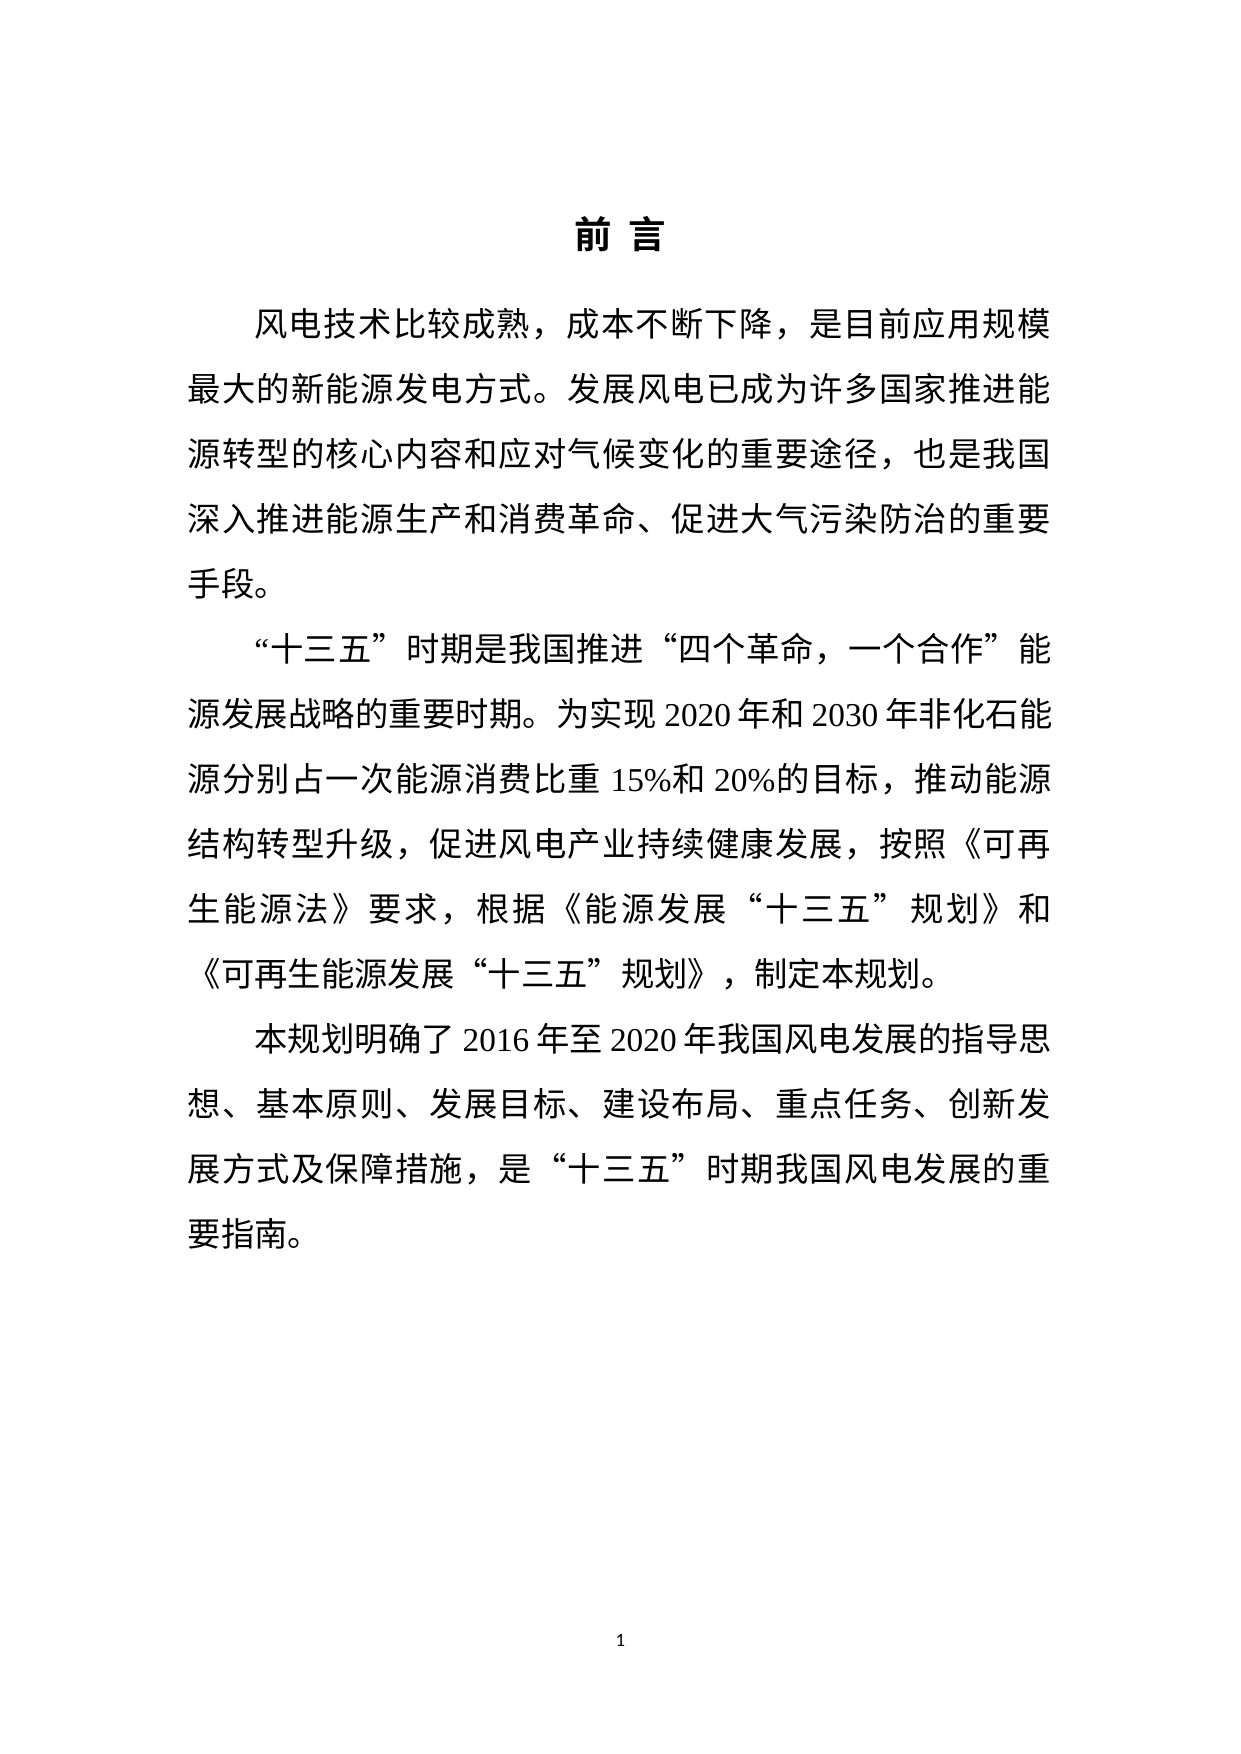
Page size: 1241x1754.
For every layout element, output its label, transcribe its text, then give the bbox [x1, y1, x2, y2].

text 风电技术比较成熟，成本不断下降，是目前应用规模最大的新能源发电方式。发展风电已成为许多国家推进能源转型的核心内容和应对气候变化的重要途径，也是我国深入推进能源生产和消费革命、促进大气污染防治的重要手段。 [187, 289, 1053, 614]
text 前 言 [187, 199, 1053, 264]
text 本规划明确了2016年至2020年我国风电发展的指导思想、基本原则、发展目标、建设布局、重点任务、创新发展方式及保障措施，是“十三五”时期我国风电发展的重要指南。 [187, 1004, 1053, 1264]
text “十三五”时期是我国推进“四个革命，一个合作”能源发展战略的重要时期。为实现2020年和2030年非化石能源分别占一次能源消费比重15%和20%的目标，推动能源结构转型升级，促进风电产业持续健康发展，按照《可再生能源法》要求，根据《能源发展“十三五”规划》和《可再生能源发展“十三五”规划》，制定本规划。 [187, 614, 1053, 1004]
